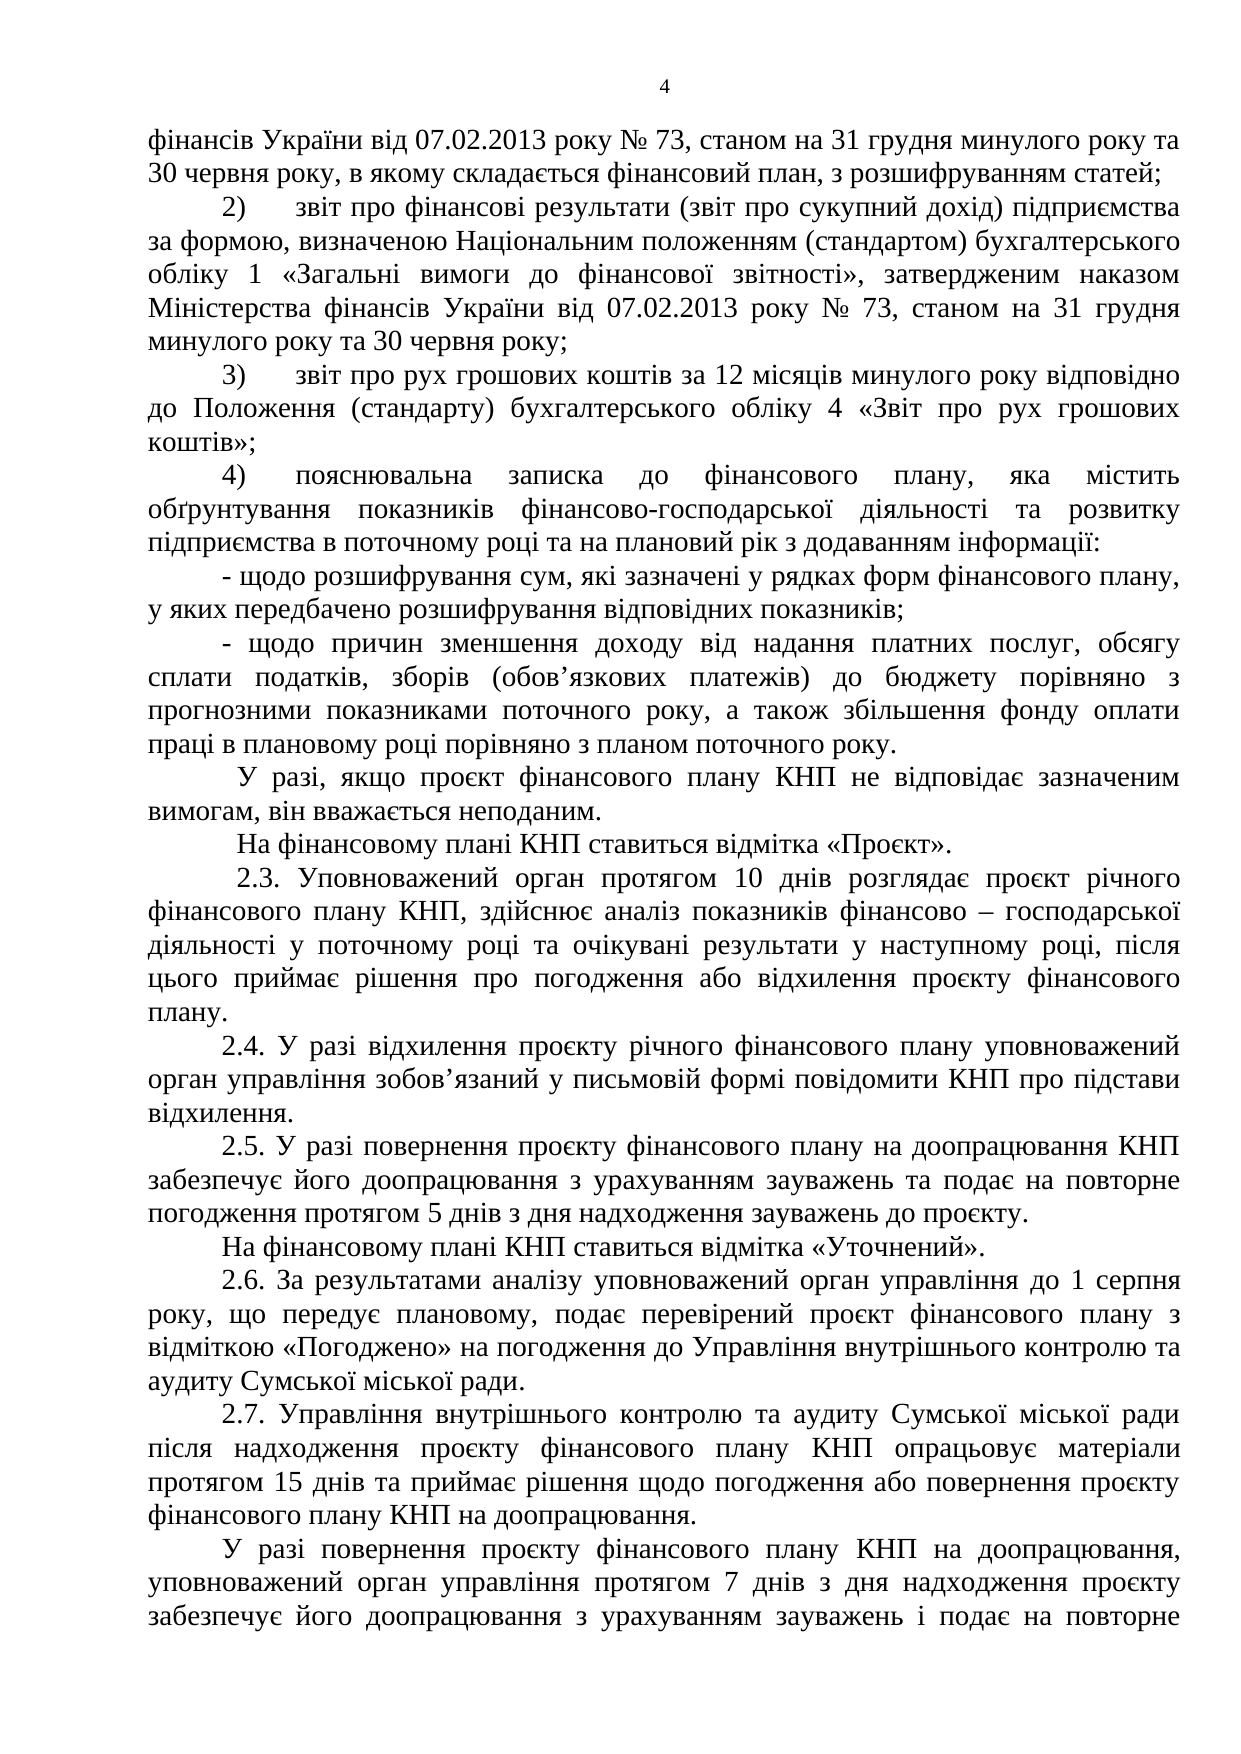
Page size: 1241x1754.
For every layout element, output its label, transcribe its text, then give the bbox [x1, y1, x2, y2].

text На фінансовому плані КНП ставиться відмітка «Проєкт». [148, 826, 1181, 860]
text У разі, якщо проєкт фінансового плану КНП не відповідає зазначеним вимогам, він вважається неподаним. [148, 759, 1181, 826]
text 2.3. Уповноважений орган протягом 10 днів розглядає проєкт річного фінансового плану КНП, здійснює аналіз показників фінансово – господарської діяльності у поточному році та очікувані результати у наступному році, після цього приймає рішення про погодження або відхилення проєкту фінансового плану. [148, 860, 1181, 1028]
text 2.7. Управління внутрішнього контролю та аудиту Сумської міської ради після надходження проєкту фінансового плану КНП опрацьовує матеріали протягом 15 днів та приймає рішення щодо погодження або повернення проєкту фінансового плану КНП на доопрацювання. [148, 1397, 1181, 1531]
text - щодо розшифрування сум, які зазначені у рядках форм фінансового плану, у яких передбачено розшифрування відповідних показників; [148, 558, 1181, 625]
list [148, 122, 1181, 189]
text 2.5. У разі повернення проєкту фінансового плану на доопрацювання КНП забезпечує його доопрацювання з урахуванням зауважень та подає на повторне погодження протягом 5 днів з дня надходження зауважень до проєкту. [148, 1128, 1181, 1229]
list пояснювальна записка до фінансового плану, яка містить обґрунтування показників фінансово-господарської діяльності та розвитку підприємства в поточному році та на плановий рік з додаванням інформації: [148, 457, 1181, 558]
text На фінансовому плані КНП ставиться відмітка «Уточнений». [148, 1229, 1181, 1262]
text 2.4. У разі відхилення проєкту річного фінансового плану уповноважений орган управління зобов’язаний у письмовій формі повідомити КНП про підстави відхилення. [148, 1028, 1181, 1128]
text - щодо причин зменшення доходу від надання платних послуг, обсягу сплати податків, зборів (обов’язкових платежів) до бюджету порівняно з прогнозними показниками поточного року, а також збільшення фонду оплати праці в плановому році порівняно з планом поточного року. [148, 625, 1181, 759]
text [148, 1531, 1181, 1631]
list звіт про фінансові результати (звіт про сукупний дохід) підприємства за формою, визначеною Національним положенням (стандартом) бухгалтерського обліку 1 «Загальні вимоги до фінансової звітності», затвердженим наказом Міністерства фінансів України від 07.02.2013 року № 73, станом на 31 грудня минулого року та 30 червня року; [148, 189, 1181, 357]
text 2.6. За результатами аналізу уповноважений орган управління до 1 серпня року, що передує плановому, подає перевірений проєкт фінансового плану з відміткою «Погоджено» на погодження до Управління внутрішнього контролю та аудиту Сумської міської ради. [148, 1262, 1181, 1397]
list звіт про рух грошових коштів за 12 місяців минулого року відповідно до Положення (стандарту) бухгалтерського обліку 4 «Звіт про рух грошових коштів»; [148, 357, 1181, 457]
